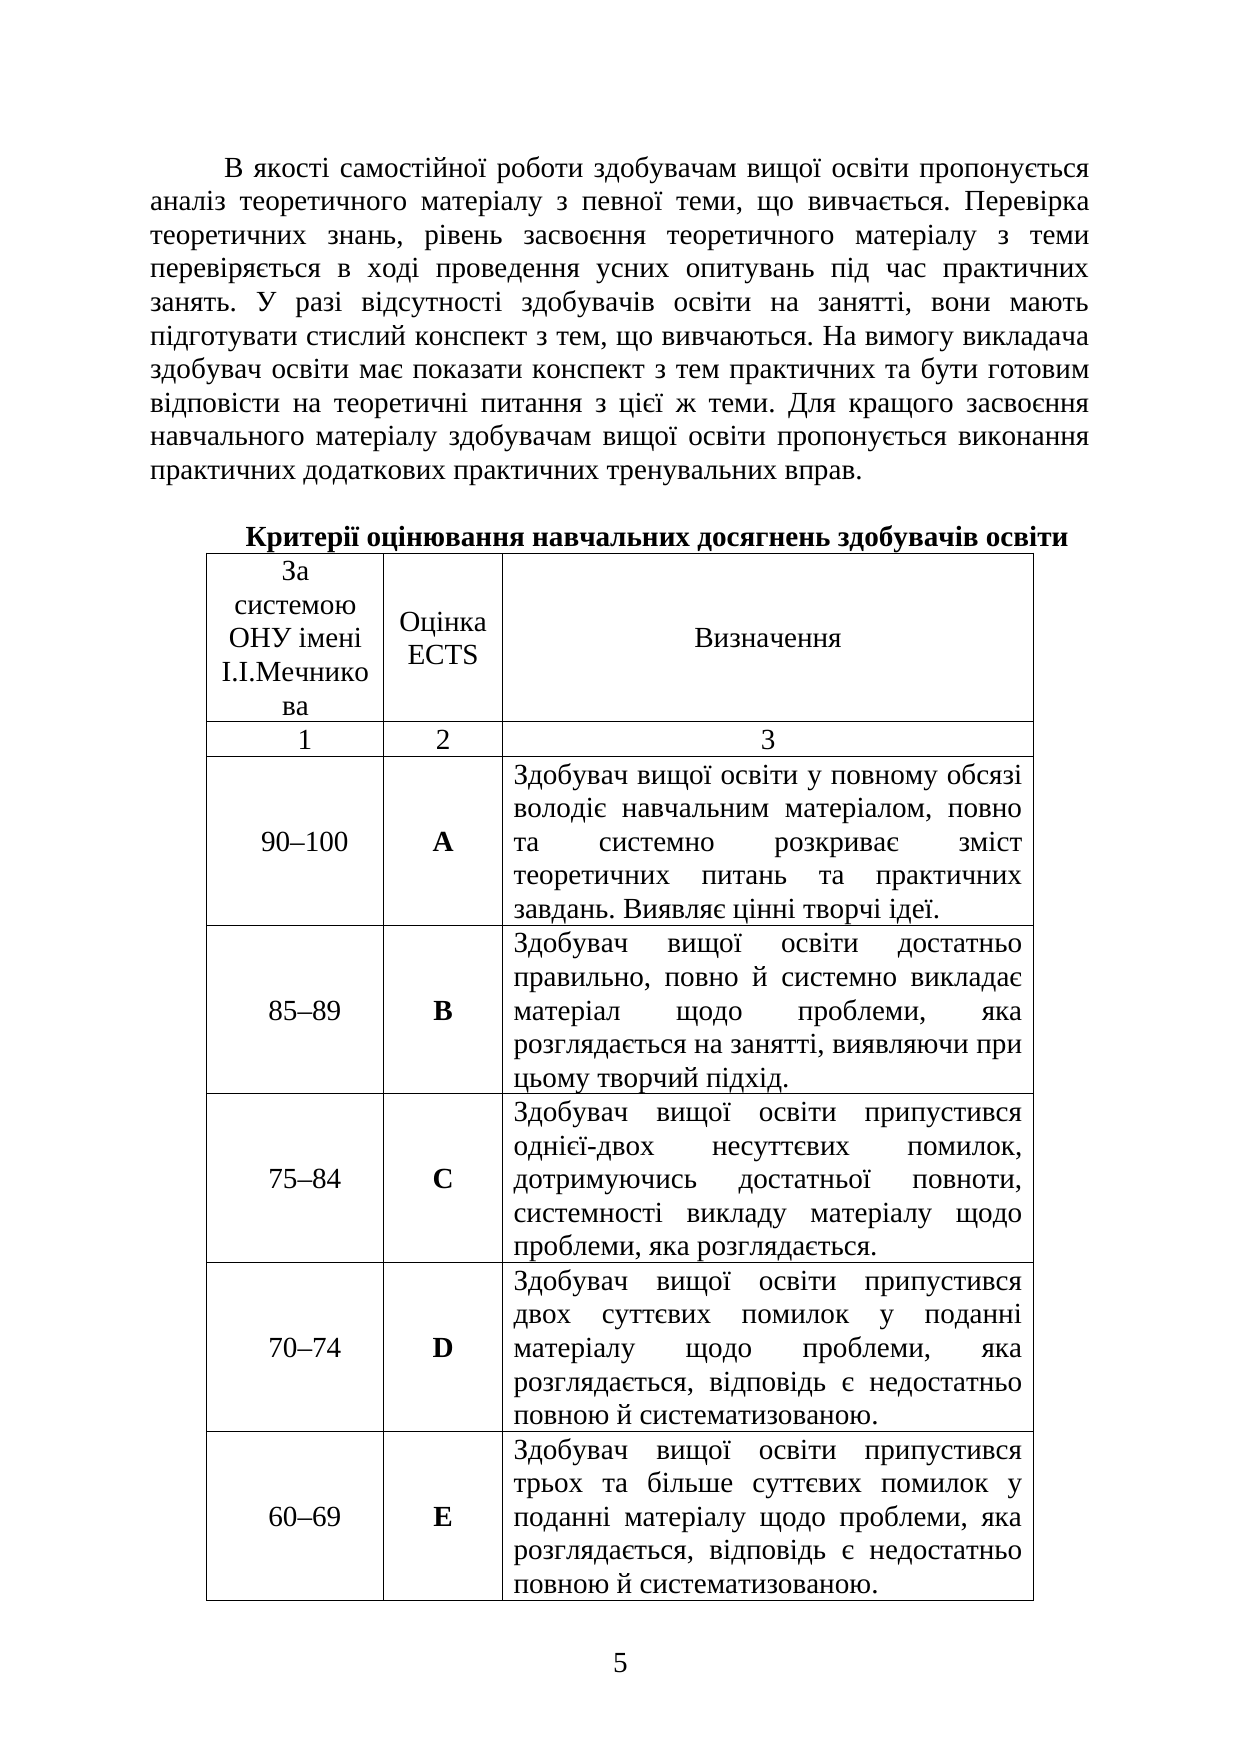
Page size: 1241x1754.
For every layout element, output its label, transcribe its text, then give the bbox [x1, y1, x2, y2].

table_cell 1 [207, 722, 383, 756]
table_cell 85–89 [207, 926, 383, 1093]
table_cell С [384, 1094, 502, 1262]
table_cell 75–84 [207, 1094, 383, 1262]
table_cell 90–100 [207, 757, 383, 924]
text В якості самостійної роботи здобувачам вищої освіти пропонується аналіз теоретичного матеріалу з певної теми, що вивчається. Перевірка теоретичних знань, рівень засвоєння теоретичного матеріалу з теми перевіряється в ході проведення усних опитувань під час практичних занять. У разі відсутності здобувачів освіти на занятті, вони мають підготувати стислий конспект з тем, що вивчаються. На вимогу викладача здобувач освіти має показати конспект з тем практичних та бути готовим відповісти на теоретичні питання з цієї ж теми. Для кращого засвоєння навчального матеріалу здобувачам вищої освіти пропонується виконання практичних додаткових практичних тренувальних вправ. [150, 150, 1090, 485]
table_cell Здобувач вищої освіти достатньо правильно, повно й системно викладає матеріал щодо проблеми, яка розглядається на занятті, виявляючи при цьому творчий підхід. [503, 926, 1033, 1093]
table_header Оцінка ECTS [384, 554, 502, 721]
table_cell 3 [503, 722, 1033, 756]
text Критерії оцінювання навчальних досягнень здобувачів освіти [150, 519, 1090, 552]
table_cell 70–74 [207, 1263, 383, 1431]
table_cell Здобувач вищої освіти припустився двох суттєвих помилок у поданні матеріалу щодо проблеми, яка розглядається, відповідь є недостатньо повною й систематизованою. [503, 1263, 1033, 1431]
table_cell Здобувач вищої освіти припустився однієї-двох несуттєвих помилок, дотримуючись достатньої повноти, системності викладу матеріалу щодо проблеми, яка розглядається. [503, 1094, 1033, 1262]
table_cell А [384, 757, 502, 924]
table_cell 2 [384, 722, 502, 756]
table_cell 60–69 [207, 1432, 383, 1599]
table_header Визначення [503, 554, 1033, 721]
table_cell В [384, 926, 502, 1093]
table_header За системою ОНУ імені І.І.Мечникова [207, 554, 383, 721]
table_cell Здобувач вищої освіти у повному обсязі володіє навчальним матеріалом, повно та системно розкриває зміст теоретичних питань та практичних завдань. Виявляє цінні творчі ідеї. [503, 757, 1033, 924]
table_cell Здобувач вищої освіти припустився трьох та більше суттєвих помилок у поданні матеріалу щодо проблеми, яка розглядається, відповідь є недостатньо повною й систематизованою. [503, 1432, 1033, 1599]
table_cell Е [384, 1432, 502, 1599]
table_cell D [384, 1263, 502, 1431]
